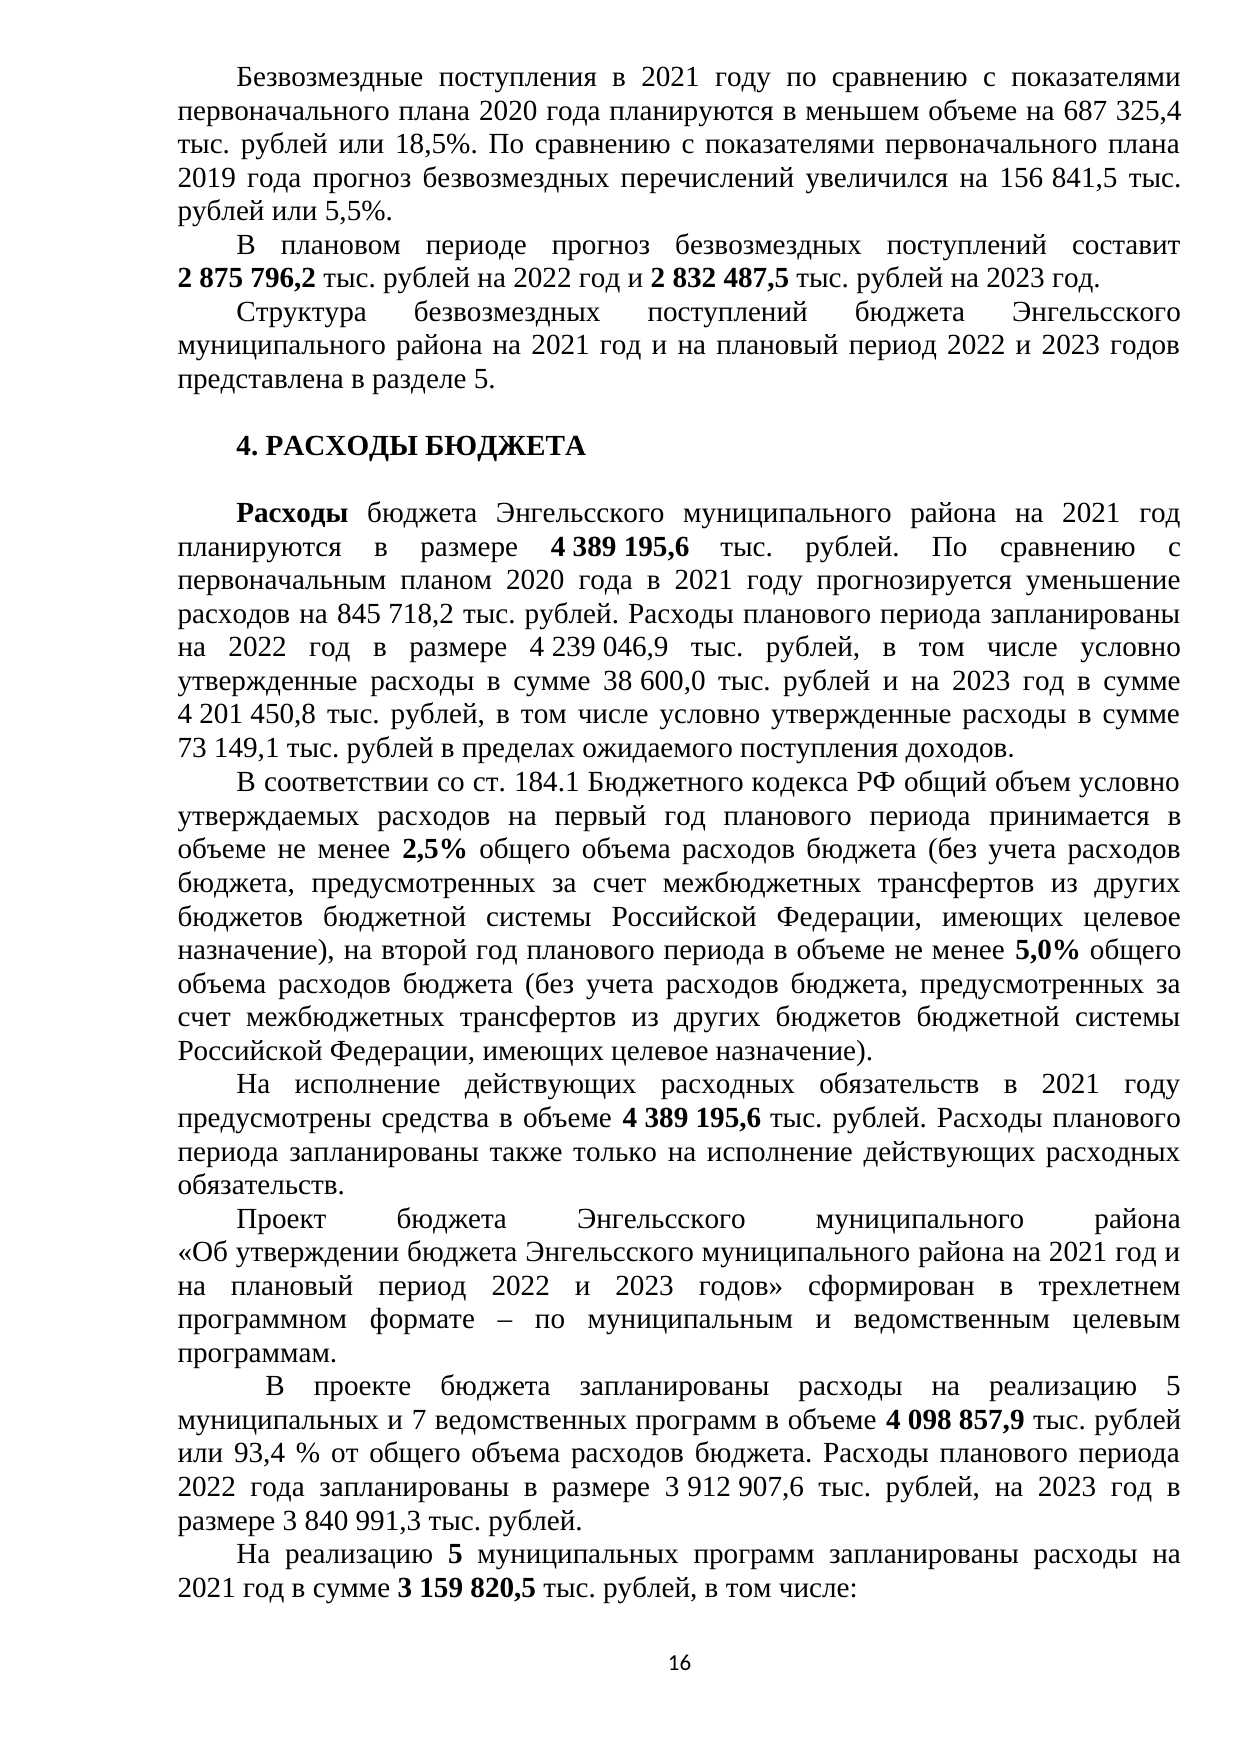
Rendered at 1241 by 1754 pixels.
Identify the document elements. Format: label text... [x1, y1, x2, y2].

text 4. РАСХОДЫ БЮДЖЕТА [177, 428, 1181, 462]
text На реализацию 5 муниципальных программ запланированы расходы на 2021 год в сумме 3 159 820,5 тыс. рублей, в том числе: [177, 1536, 1181, 1603]
text В плановом периоде прогноз безвозмездных поступлений составит 2 875 796,2 тыс. рублей на 2022 год и 2 832 487,5 тыс. рублей на 2023 год. [177, 227, 1181, 294]
text Проект бюджета Энгельсского муниципального района «Об утверждении бюджета Энгельсского муниципального района на 2021 год и на плановый период 2022 и 2023 годов» сформирован в трехлетнем программном формате – по муниципальным и ведомственным целевым программам. [177, 1201, 1181, 1368]
text В проекте бюджета запланированы расходы на реализацию 5 муниципальных и 7 ведомственных программ в объеме 4 098 857,9 тыс. рублей или 93,4 % от общего объема расходов бюджета. Расходы планового периода 2022 года запланированы в размере 3 912 907,6 тыс. рублей, на 2023 год в размере 3 840 991,3 тыс. рублей. [177, 1368, 1181, 1536]
text Расходы бюджета Энгельсского муниципального района на 2021 год планируются в размере 4 389 195,6 тыс. рублей. По сравнению с первоначальным планом 2020 года в 2021 году прогнозируется уменьшение расходов на 845 718,2 тыс. рублей. Расходы планового периода запланированы на 2022 год в размере 4 239 046,9 тыс. рублей, в том числе условно утвержденные расходы в сумме 38 600,0 тыс. рублей и на 2023 год в сумме 4 201 450,8 тыс. рублей, в том числе условно утвержденные расходы в сумме 73 149,1 тыс. рублей в пределах ожидаемого поступления доходов. [177, 495, 1181, 764]
text На исполнение действующих расходных обязательств в 2021 году предусмотрены средства в объеме 4 389 195,6 тыс. рублей. Расходы планового периода запланированы также только на исполнение действующих расходных обязательств. [177, 1066, 1181, 1201]
text Структура безвозмездных поступлений бюджета Энгельсского муниципального района на 2021 год и на плановый период 2022 и 2023 годов представлена в разделе 5. [177, 294, 1181, 394]
text В соответствии со ст. 184.1 Бюджетного кодекса РФ общий объем условно утверждаемых расходов на первый год планового периода принимается в объеме не менее 2,5% общего объема расходов бюджета (без учета расходов бюджета, предусмотренных за счет межбюджетных трансфертов из других бюджетов бюджетной системы Российской Федерации, имеющих целевое назначение), на второй год планового периода в объеме не менее 5,0% общего объема расходов бюджета (без учета расходов бюджета, предусмотренных за счет межбюджетных трансфертов из других бюджетов бюджетной системы Российской Федерации, имеющих целевое назначение). [177, 764, 1181, 1066]
text Безвозмездные поступления в 2021 году по сравнению с показателями первоначального плана 2020 года планируются в меньшем объеме на 687 325,4 тыс. рублей или 18,5%. По сравнению с показателями первоначального плана 2019 года прогноз безвозмездных перечислений увеличился на 156 841,5 тыс. рублей или 5,5%. [177, 59, 1181, 227]
